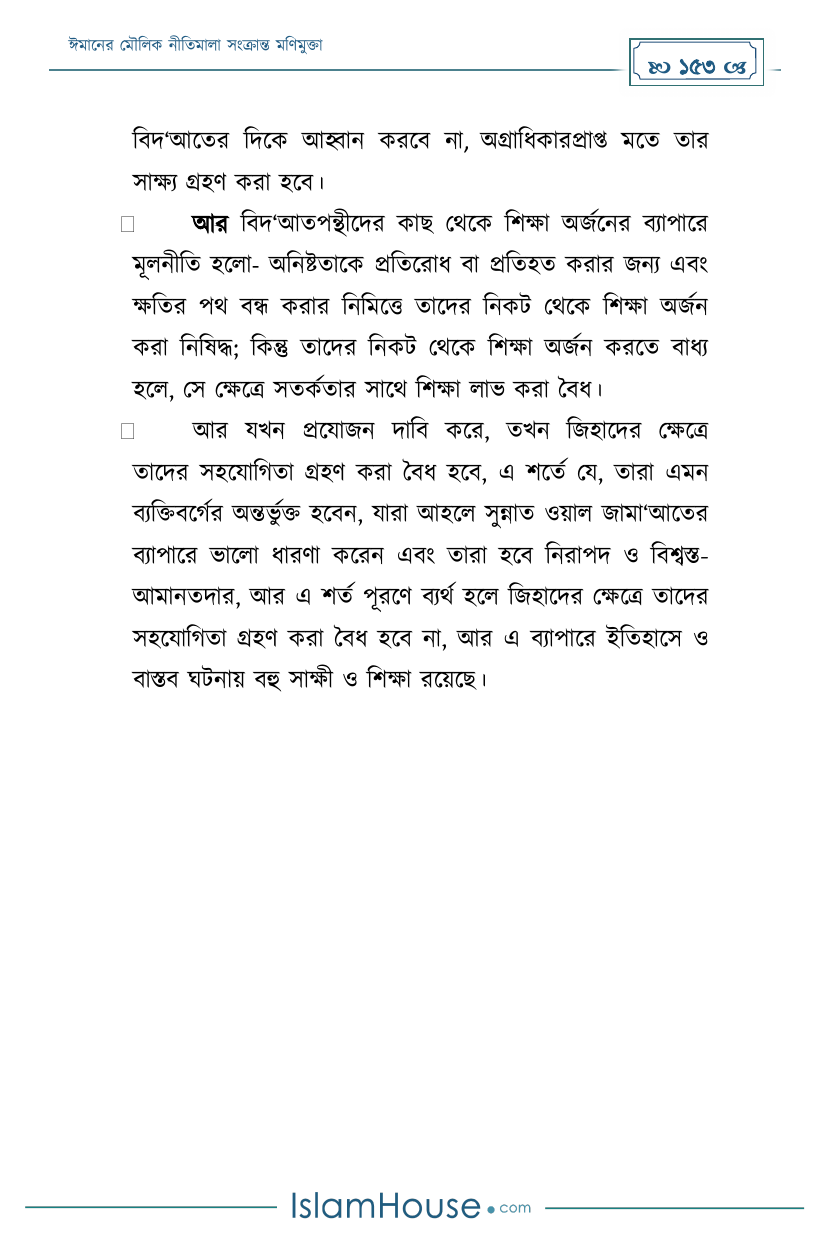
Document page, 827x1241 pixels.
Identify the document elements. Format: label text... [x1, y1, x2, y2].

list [118, 118, 709, 201]
picture [18, 1186, 277, 1224]
list আর যখন প্রযোজন দাবি করে, তখন জিহাদের ক্ষেত্রে তাদের সহযোগিতা গ্রহণ করা বৈধ হবে, এ শর্তে যে, তারা এমন ব্যক্তিবর্গের অন্তর্ভুক্ত হবেন, যারা আহলে সুন্নাত ওয়াল জামা‘আতের ব্যাপারে ভালো ধারণা করেন এবং তারা হবে নিরাপদ ও বিশ্বস্ত-আমানতদার, আর এ শর্ত পূরণে ব্যর্থ হলে জিহাদের ক্ষেত্রে তাদের সহযোগিতা গ্রহণ করা বৈধ হবে না, আর এ ব্যাপারে ইতিহাসে ও বাস্তব ঘটনায় বহু সাক্ষী ও শিক্ষা রয়েছে। [118, 408, 709, 698]
picture [284, 1187, 805, 1225]
list আর বিদ‘আতপন্থীদের কাছ থেকে শিক্ষা অর্জনের ব্যাপারে মূলনীতি হলো- অনিষ্টতাকে প্রতিরোধ বা প্রতিহত করার জন্য এবং ক্ষতির পথ বন্ধ করার নিমিত্তে তাদের নিকট থেকে শিক্ষা অর্জন করা নিষিদ্ধ; কিন্তু তাদের নিকট থেকে শিক্ষা অর্জন করতে বাধ্য হলে, সে ক্ষেত্রে সতর্কতার সাথে শিক্ষা লাভ করা বৈধ। [118, 201, 709, 408]
